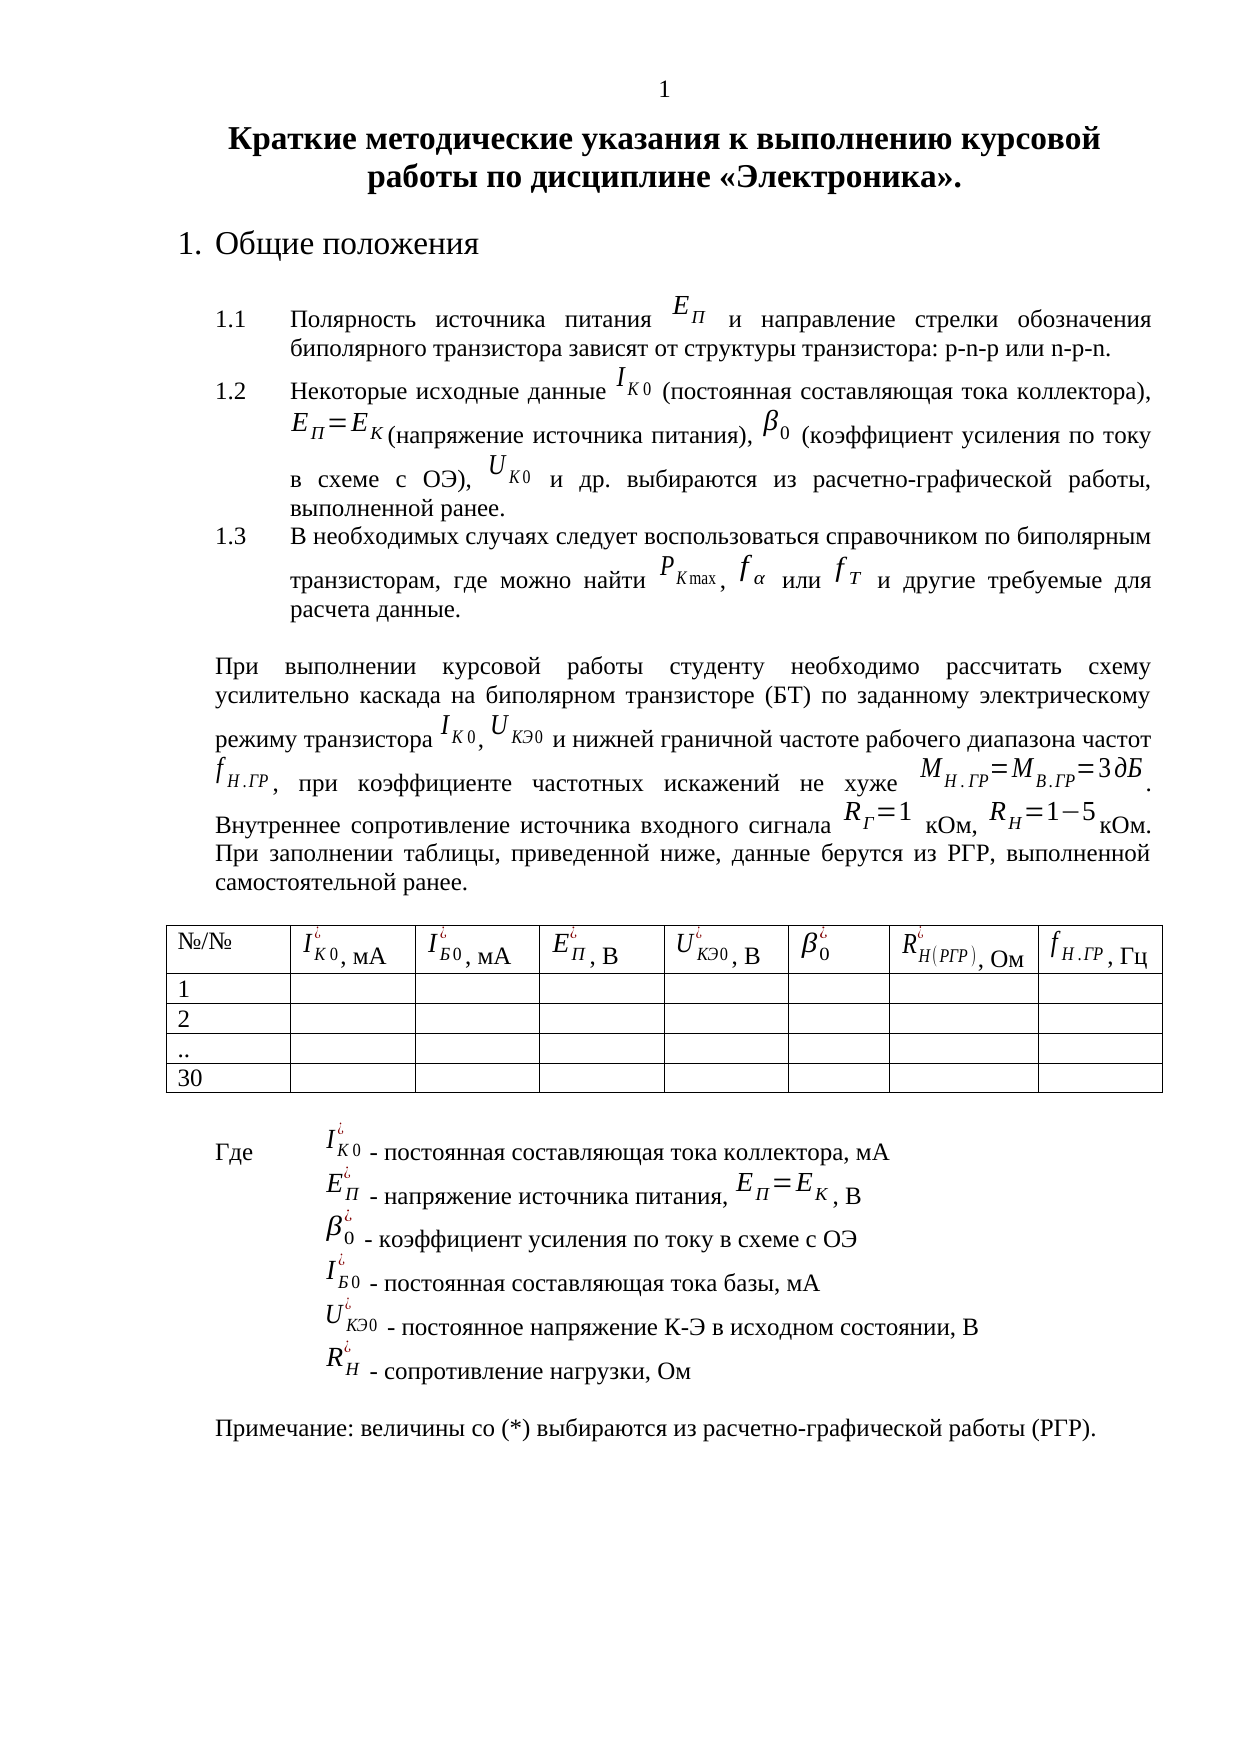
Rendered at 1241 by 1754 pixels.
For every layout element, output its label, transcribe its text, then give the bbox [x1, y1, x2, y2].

text - постоянная составляющая тока базы, мА [215, 1253, 1152, 1297]
table_cell [1039, 1004, 1162, 1033]
table_cell [789, 1004, 889, 1033]
text - коэффициент усиления по току в схеме с ОЭ [215, 1209, 1152, 1253]
table_cell [291, 1004, 415, 1033]
table_header , Гц [1039, 926, 1162, 973]
text - напряжение источника питания, , В [215, 1166, 1152, 1209]
table_cell [890, 1064, 1038, 1092]
table_header , мА [291, 926, 415, 973]
text Где - постоянная составляющая тока коллектора, мА [215, 1122, 1152, 1166]
table_cell [291, 974, 415, 1003]
text - постоянное напряжение К-Э в исходном состоянии, В [215, 1297, 1152, 1341]
table_cell [665, 974, 788, 1003]
table_cell [789, 1064, 889, 1092]
table_cell [416, 1004, 539, 1033]
table_header №/№ [167, 926, 290, 973]
table_cell [665, 1004, 788, 1033]
list В необходимых случаях следует воспользоваться справочником по биполярным транзисторам, где можно найти , или и другие требуемые для расчета данные. [215, 521, 1152, 623]
text Краткие методические указания к выполнению курсовой работы по дисциплине «Электроника». [177, 118, 1152, 195]
table_cell [1039, 974, 1162, 1003]
table_cell [789, 1034, 889, 1062]
table_cell [540, 1004, 664, 1033]
table_cell 1 [167, 974, 290, 1003]
table_cell [416, 1034, 539, 1062]
table_cell 2 [167, 1004, 290, 1033]
table_cell [1039, 1034, 1162, 1062]
text При выполнении курсовой работы студенту необходимо рассчитать схему усилительно каскада на биполярном транзисторе (БТ) по заданному электрическому режиму транзистора , и нижней граничной частоте рабочего диапазона частот , при коэффициенте частотных искажений не хуже . Внутреннее сопротивление источника входного сигнала кОм, кОм. При заполнении таблицы, приведенной ниже, данные берутся из РГР, выполненной самостоятельной ранее. [215, 651, 1152, 896]
text - сопротивление нагрузки, Ом [215, 1341, 1152, 1384]
table_cell [291, 1064, 415, 1092]
table_cell [540, 1034, 664, 1062]
table_cell [416, 1064, 539, 1092]
table_cell [890, 974, 1038, 1003]
table_cell [1039, 1064, 1162, 1092]
table_header [789, 926, 889, 973]
table_header , В [540, 926, 664, 973]
table_cell .. [167, 1034, 290, 1062]
table_header , мА [416, 926, 539, 973]
table_cell [540, 1064, 664, 1092]
table_cell [540, 974, 664, 1003]
table_cell [789, 974, 889, 1003]
list Некоторые исходные данные (постоянная составляющая тока коллектора), (напряжение источника питания), (коэффициент усиления по току в схеме с ОЭ), и др. выбираются из расчетно-графической работы, выполненной ранее. [215, 361, 1152, 521]
text Примечание: величины со (*) выбираются из расчетно-графической работы (РГР). [215, 1413, 1152, 1442]
list Полярность источника питания и направление стрелки обозначения биполярного транзистора зависят от структуры транзистора: p-n-p или n-p-n. [215, 291, 1152, 361]
table_cell [890, 1004, 1038, 1033]
table_cell [665, 1064, 788, 1092]
list Общие положения [177, 223, 1152, 262]
table_cell 30 [167, 1064, 290, 1092]
table_header , В [665, 926, 788, 973]
table_cell [416, 974, 539, 1003]
table_cell [890, 1034, 1038, 1062]
table_header , Ом [890, 926, 1038, 973]
table_cell [665, 1034, 788, 1062]
table_cell [291, 1034, 415, 1062]
